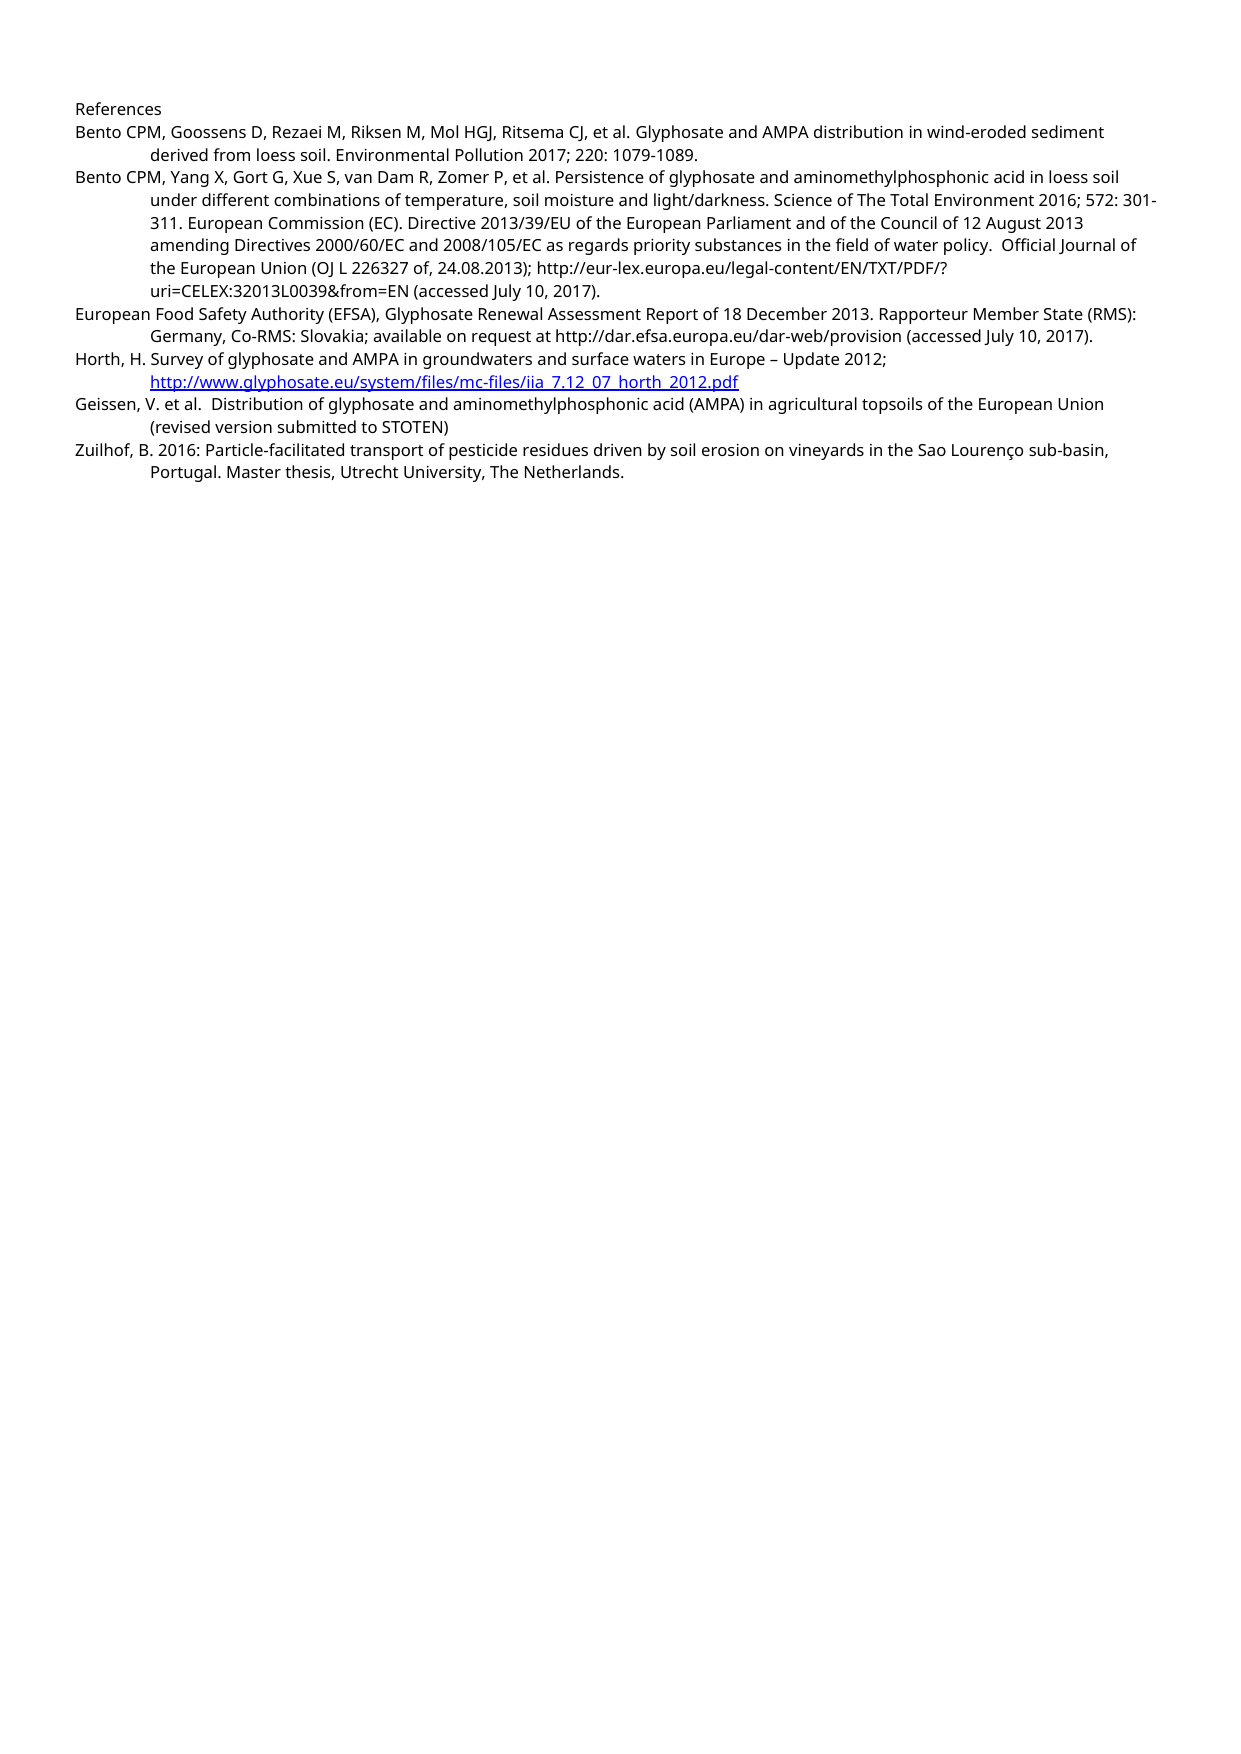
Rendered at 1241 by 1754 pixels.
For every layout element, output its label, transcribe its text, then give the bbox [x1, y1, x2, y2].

text Horth, H. Survey of glyphosate and AMPA in groundwaters and surface waters in Europe – Update 2012; http://www.glyphosate.eu/system/files/mc-files/iia_7.12_07_horth_2012.pdf [75, 347, 1165, 393]
text References [75, 98, 1165, 120]
text European Food Safety Authority (EFSA), Glyphosate Renewal Assessment Report of 18 December 2013. Rapporteur Member State (RMS): Germany, Co-RMS: Slovakia; available on request at http://dar.efsa.europa.eu/dar-web/provision (accessed July 10, 2017). [75, 302, 1165, 347]
text Zuilhof, B. 2016: Particle-facilitated transport of pesticide residues driven by soil erosion on vineyards in the Sao Lourenço sub-basin, Portugal. Master thesis, Utrecht University, The Netherlands. [75, 438, 1165, 484]
text Geissen, V. et al. Distribution of glyphosate and aminomethylphosphonic acid (AMPA) in agricultural topsoils of the European Union (revised version submitted to STOTEN) [75, 393, 1165, 438]
text Bento CPM, Goossens D, Rezaei M, Riksen M, Mol HGJ, Ritsema CJ, et al. Glyphosate and AMPA distribution in wind-eroded sediment derived from loess soil. Environmental Pollution 2017; 220: 1079-1089. [75, 120, 1165, 166]
text Bento CPM, Yang X, Gort G, Xue S, van Dam R, Zomer P, et al. Persistence of glyphosate and aminomethylphosphonic acid in loess soil under different combinations of temperature, soil moisture and light/darkness. Science of The Total Environment 2016; 572: 301-311. European Commission (EC). Directive 2013/39/EU of the European Parliament and of the Council of 12 August 2013 amending Directives 2000/60/EC and 2008/105/EC as regards priority substances in the field of water policy. Official Journal of the European Union (OJ L 226327 of, 24.08.2013); http://eur-lex.europa.eu/legal-content/EN/TXT/PDF/?uri=CELEX:32013L0039&from=EN (accessed July 10, 2017). [75, 166, 1165, 302]
